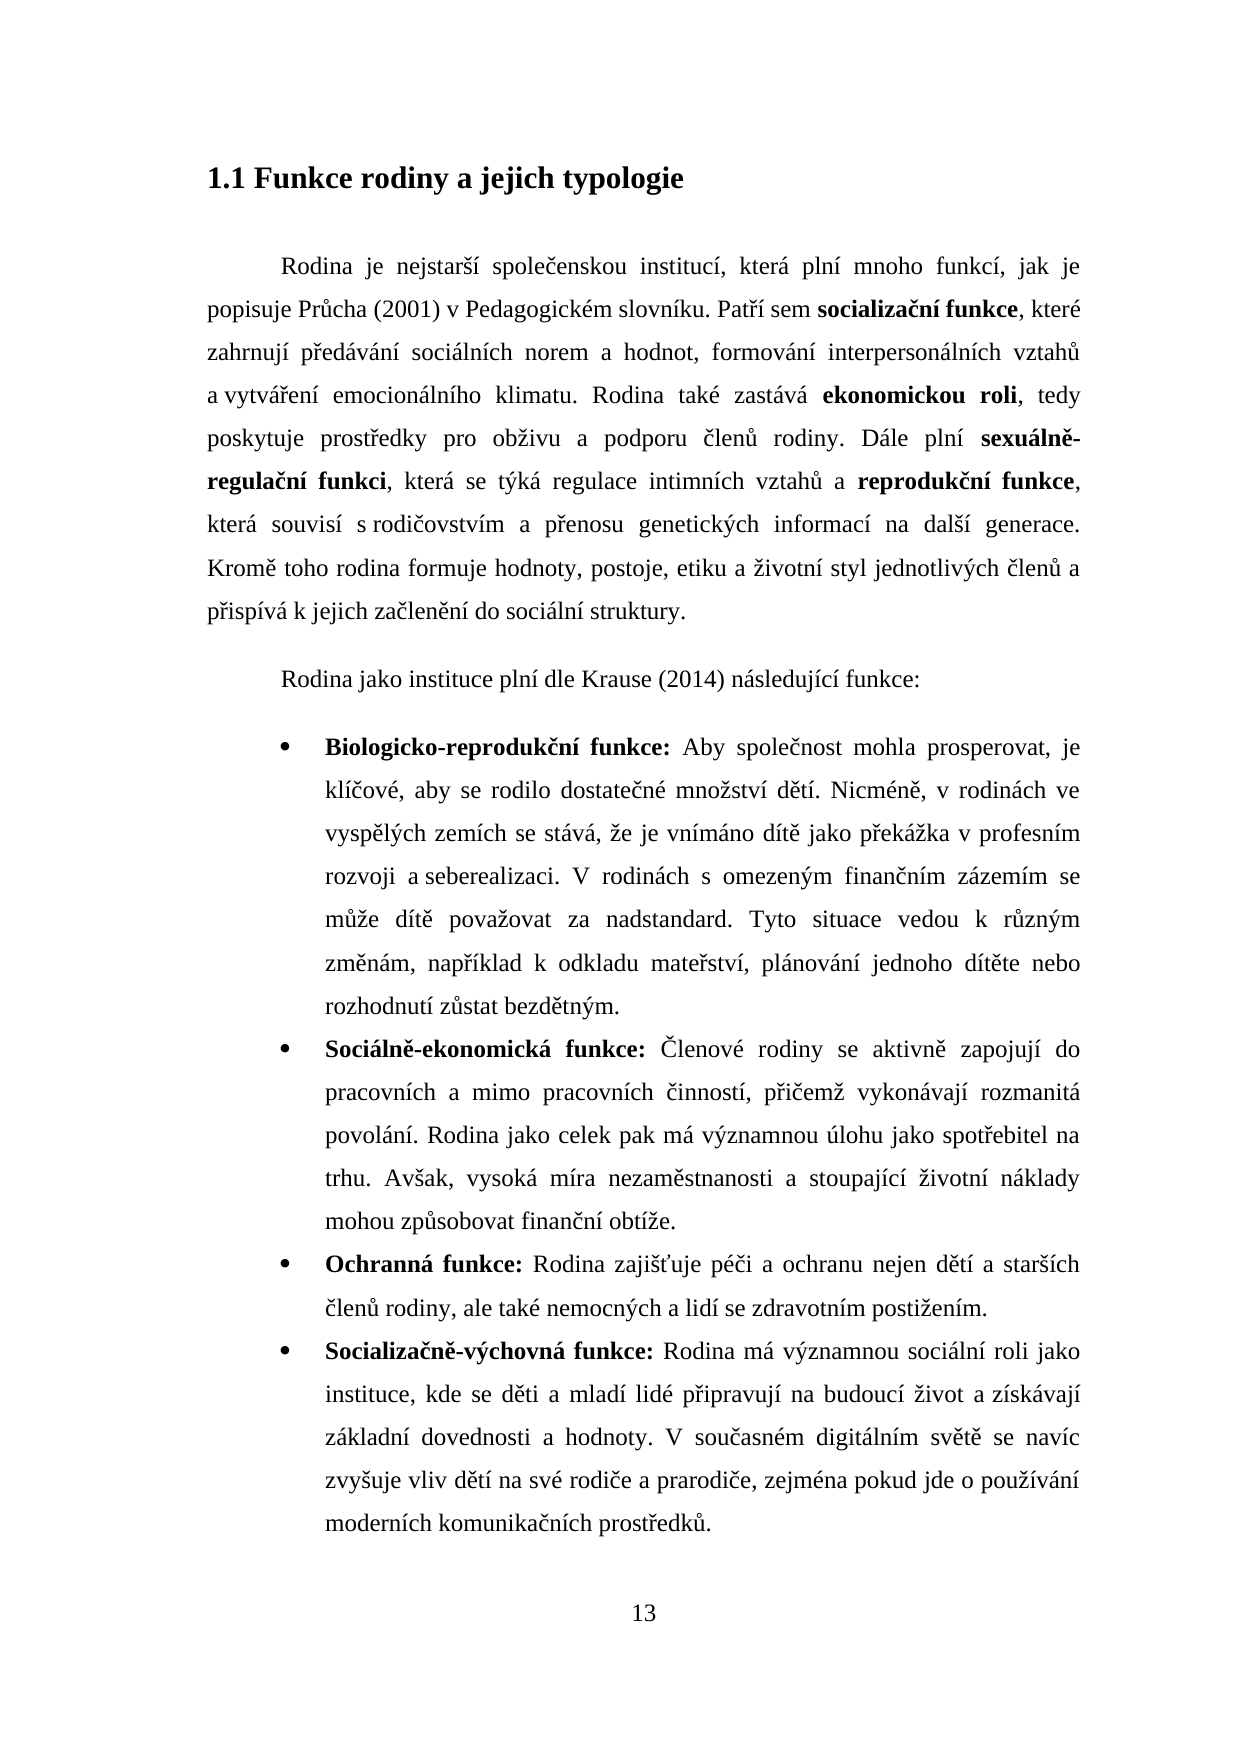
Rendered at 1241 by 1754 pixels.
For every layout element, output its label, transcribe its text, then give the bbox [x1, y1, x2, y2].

list Biologicko-reprodukční funkce: Aby společnost mohla prosperovat, je klíčové, aby se rodilo dostatečné množství dětí. Nicméně, v rodinách ve vyspělých zemích se stává, že je vnímáno dítě jako překážka v profesním rozvoji a seberealizaci. V rodinách s omezeným finančním zázemím se může dítě považovat za nadstandard. Tyto situace vedou k různým změnám, například k odkladu mateřství, plánování jednoho dítěte nebo rozhodnutí zůstat bezdětným. [281, 732, 1081, 1019]
subtitle 1.1 Funkce rodiny a jejich typologie [207, 159, 1081, 195]
list Sociálně-ekonomická funkce: Členové rodiny se aktivně zapojují do pracovních a mimo pracovních činností, přičemž vykonávají rozmanitá povolání. Rodina jako celek pak má významnou úlohu jako spotřebitel na trhu. Avšak, vysoká míra nezaměstnanosti a stoupající životní náklady mohou způsobovat finanční obtíže. [281, 1034, 1081, 1235]
text Rodina jako instituce plní dle Krause (2014) následující funkce: [207, 664, 1081, 693]
text Rodina je nejstarší společenskou institucí, která plní mnoho funkcí, jak je popisuje Průcha (2001) v Pedagogickém slovníku. Patří sem socializační funkce, které zahrnují předávání sociálních norem a hodnot, formování interpersonálních vztahů a vytváření emocionálního klimatu. Rodina také zastává ekonomickou roli, tedy poskytuje prostředky pro obživu a podporu členů rodiny. Dále plní sexuálně-regulační funkci, která se týká regulace intimních vztahů a reprodukční funkce, která souvisí s rodičovstvím a přenosu genetických informací na další generace. Kromě toho rodina formuje hodnoty, postoje, etiku a životní styl jednotlivých členů a přispívá k jejich začlenění do sociální struktury. [207, 251, 1081, 624]
list Ochranná funkce: Rodina zajišťuje péči a ochranu nejen dětí a starších členů rodiny, ale také nemocných a lidí se zdravotním postižením. [281, 1249, 1081, 1321]
list Socializačně-výchovná funkce: Rodina má významnou sociální roli jako instituce, kde se děti a mladí lidé připravují na budoucí život a získávají základní dovednosti a hodnoty. V současném digitálním světě se navíc zvyšuje vliv dětí na své rodiče a prarodiče, zejména pokud jde o používání moderních komunikačních prostředků. [281, 1336, 1081, 1537]
